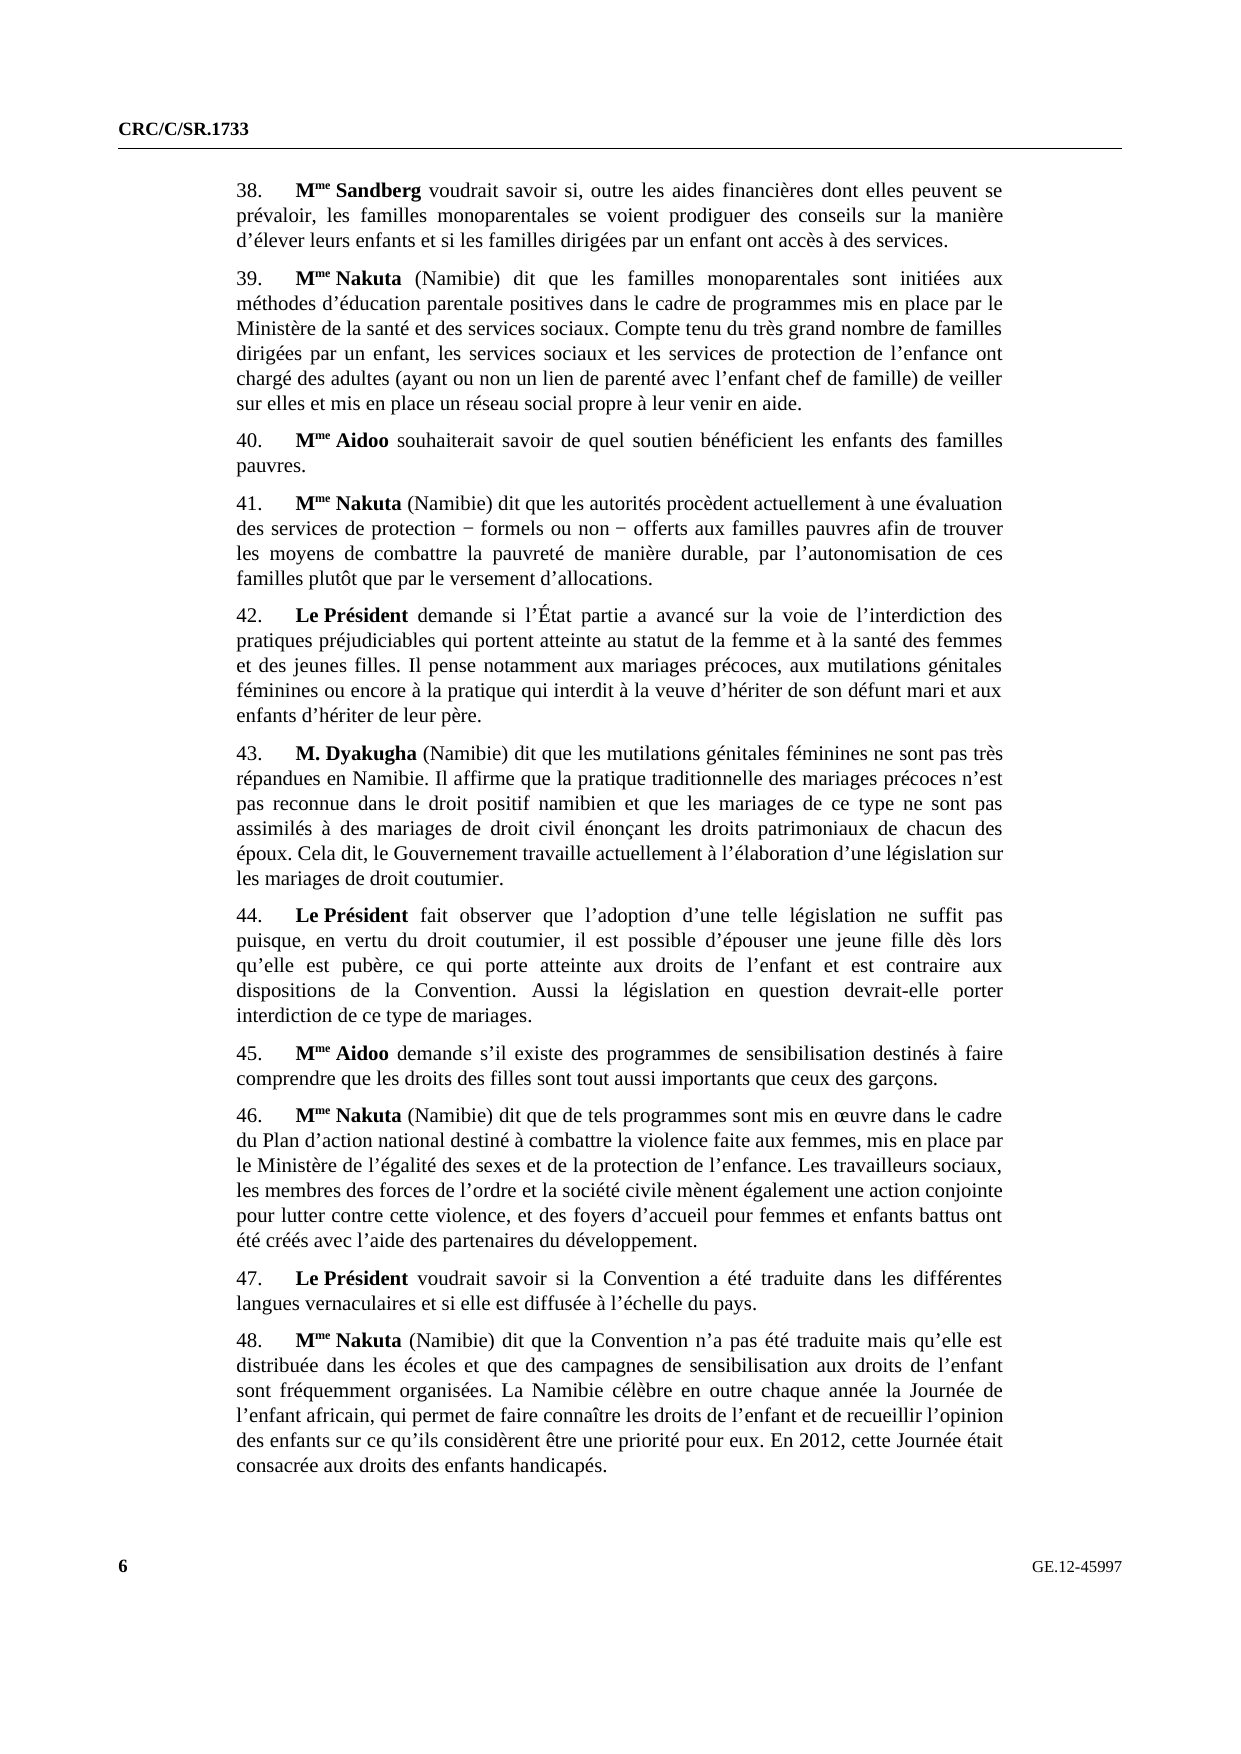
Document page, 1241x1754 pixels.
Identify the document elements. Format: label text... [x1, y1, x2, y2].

text 41. Mme Nakuta (Namibie) dit que les autorités procèdent actuellement à une évaluation des services de protection − formels ou non − offerts aux familles pauvres afin de trouver les moyens de combattre la pauvreté de manière durable, par l’autonomisation de ces familles plutôt que par le versement d’allocations. [236, 490, 1004, 590]
text 44. Le Président fait observer que l’adoption d’une telle législation ne suffit pas puisque, en vertu du droit coutumier, il est possible d’épouser une jeune fille dès lors qu’elle est pubère, ce qui porte atteinte aux droits de l’enfant et est contraire aux dispositions de la Convention. Aussi la législation en question devrait-elle porter interdiction de ce type de mariages. [236, 902, 1004, 1027]
text 42. Le Président demande si l’État partie a avancé sur la voie de l’interdiction des pratiques préjudiciables qui portent atteinte au statut de la femme et à la santé des femmes et des jeunes filles. Il pense notamment aux mariages précoces, aux mutilations génitales féminines ou encore à la pratique qui interdit à la veuve d’hériter de son défunt mari et aux enfants d’hériter de leur père. [236, 602, 1004, 727]
text 43. M. Dyakugha (Namibie) dit que les mutilations génitales féminines ne sont pas très répandues en Namibie. Il affirme que la pratique traditionnelle des mariages précoces n’est pas reconnue dans le droit positif namibien et que les mariages de ce type ne sont pas assimilés à des mariages de droit civil énonçant les droits patrimoniaux de chacun des époux. Cela dit, le Gouvernement travaille actuellement à l’élaboration d’une législation sur les mariages de droit coutumier. [236, 740, 1004, 890]
text 47. Le Président voudrait savoir si la Convention a été traduite dans les différentes langues vernaculaires et si elle est diffusée à l’échelle du pays. [236, 1265, 1004, 1315]
text 38. Mme Sandberg voudrait savoir si, outre les aides financières dont elles peuvent se prévaloir, les familles monoparentales se voient prodiguer des conseils sur la manière d’élever leurs enfants et si les familles dirigées par un enfant ont accès à des services. [236, 177, 1004, 252]
text 45. Mme Aidoo demande s’il existe des programmes de sensibilisation destinés à faire comprendre que les droits des filles sont tout aussi importants que ceux des garçons. [236, 1040, 1004, 1090]
text 39. Mme Nakuta (Namibie) dit que les familles monoparentales sont initiées aux méthodes d’éducation parentale positives dans le cadre de programmes mis en place par le Ministère de la santé et des services sociaux. Compte tenu du très grand nombre de familles dirigées par un enfant, les services sociaux et les services de protection de l’enfance ont chargé des adultes (ayant ou non un lien de parenté avec l’enfant chef de famille) de veiller sur elles et mis en place un réseau social propre à leur venir en aide. [236, 265, 1004, 415]
text 40. Mme Aidoo souhaiterait savoir de quel soutien bénéficient les enfants des familles pauvres. [236, 427, 1004, 477]
text 48. Mme Nakuta (Namibie) dit que la Convention n’a pas été traduite mais qu’elle est distribuée dans les écoles et que des campagnes de sensibilisation aux droits de l’enfant sont fréquemment organisées. La Namibie célèbre en outre chaque année la Journée de l’enfant africain, qui permet de faire connaître les droits de l’enfant et de recueillir l’opinion des enfants sur ce qu’ils considèrent être une priorité pour eux. En 2012, cette Journée était consacrée aux droits des enfants handicapés. [236, 1327, 1004, 1477]
text 46. Mme Nakuta (Namibie) dit que de tels programmes sont mis en œuvre dans le cadre du Plan d’action national destiné à combattre la violence faite aux femmes, mis en place par le Ministère de l’égalité des sexes et de la protection de l’enfance. Les travailleurs sociaux, les membres des forces de l’ordre et la société civile mènent également une action conjointe pour lutter contre cette violence, et des foyers d’accueil pour femmes et enfants battus ont été créés avec l’aide des partenaires du développement. [236, 1102, 1004, 1252]
